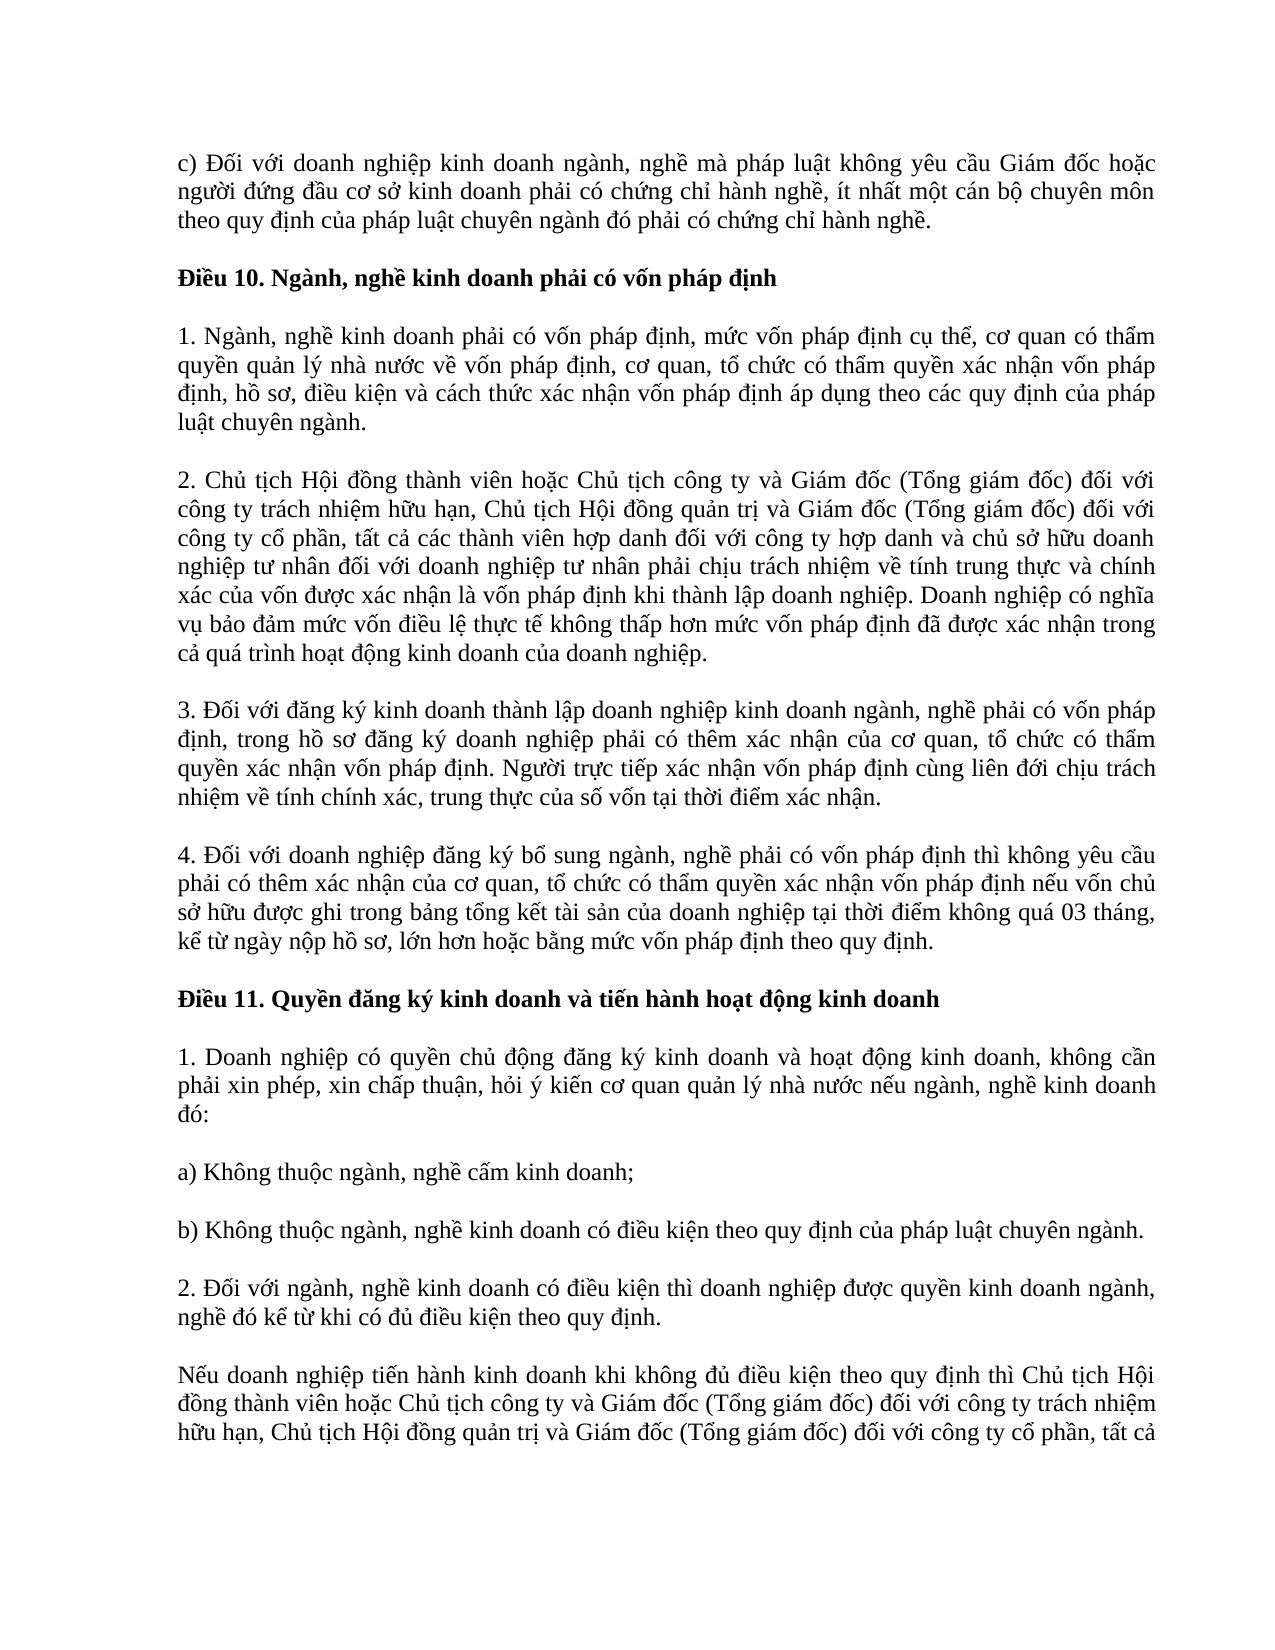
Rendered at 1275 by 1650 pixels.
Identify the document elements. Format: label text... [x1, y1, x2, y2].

text 2. Đối với ngành, nghề kinh doanh có điều kiện thì doanh nghiệp được quyền kinh doanh ngành, nghề đó kể từ khi có đủ điều kiện theo quy định. [177, 1273, 1157, 1331]
text Điều 11. Quyền đăng ký kinh doanh và tiến hành hoạt động kinh doanh [177, 984, 1157, 1013]
text a) Không thuộc ngành, nghề cấm kinh doanh; [177, 1157, 1157, 1186]
text Điều 10. Ngành, nghề kinh doanh phải có vốn pháp định [177, 263, 1157, 292]
text c) Đối với doanh nghiệp kinh doanh ngành, nghề mà pháp luật không yêu cầu Giám đốc hoặc người đứng đầu cơ sở kinh doanh phải có chứng chỉ hành nghề, ít nhất một cán bộ chuyên môn theo quy định của pháp luật chuyên ngành đó phải có chứng chỉ hành nghề. [177, 148, 1157, 234]
text 2. Chủ tịch Hội đồng thành viên hoặc Chủ tịch công ty và Giám đốc (Tổng giám đốc) đối với công ty trách nhiệm hữu hạn, Chủ tịch Hội đồng quản trị và Giám đốc (Tổng giám đốc) đối với công ty cổ phần, tất cả các thành viên hợp danh đối với công ty hợp danh và chủ sở hữu doanh nghiệp tư nhân đối với doanh nghiệp tư nhân phải chịu trách nhiệm về tính trung thực và chính xác của vốn được xác nhận là vốn pháp định khi thành lập doanh nghiệp. Doanh nghiệp có nghĩa vụ bảo đảm mức vốn điều lệ thực tế không thấp hơn mức vốn pháp định đã được xác nhận trong cả quá trình hoạt động kinh doanh của doanh nghiệp. [177, 465, 1157, 666]
text 1. Ngành, nghề kinh doanh phải có vốn pháp định, mức vốn pháp định cụ thể, cơ quan có thẩm quyền quản lý nhà nước về vốn pháp định, cơ quan, tổ chức có thẩm quyền xác nhận vốn pháp định, hồ sơ, điều kiện và cách thức xác nhận vốn pháp định áp dụng theo các quy định của pháp luật chuyên ngành. [177, 321, 1157, 436]
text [177, 1360, 1157, 1446]
text 4. Đối với doanh nghiệp đăng ký bổ sung ngành, nghề phải có vốn pháp định thì không yêu cầu phải có thêm xác nhận của cơ quan, tổ chức có thẩm quyền xác nhận vốn pháp định nếu vốn chủ sở hữu được ghi trong bảng tổng kết tài sản của doanh nghiệp tại thời điểm không quá 03 tháng, kể từ ngày nộp hồ sơ, lớn hơn hoặc bằng mức vốn pháp định theo quy định. [177, 840, 1157, 955]
text b) Không thuộc ngành, nghề kinh doanh có điều kiện theo quy định của pháp luật chuyên ngành. [177, 1215, 1157, 1244]
text 3. Đối với đăng ký kinh doanh thành lập doanh nghiệp kinh doanh ngành, nghề phải có vốn pháp định, trong hồ sơ đăng ký doanh nghiệp phải có thêm xác nhận của cơ quan, tổ chức có thẩm quyền xác nhận vốn pháp định. Người trực tiếp xác nhận vốn pháp định cùng liên đới chịu trách nhiệm về tính chính xác, trung thực của số vốn tại thời điểm xác nhận. [177, 696, 1157, 811]
text 1. Doanh nghiệp có quyền chủ động đăng ký kinh doanh và hoạt động kinh doanh, không cần phải xin phép, xin chấp thuận, hỏi ý kiến cơ quan quản lý nhà nước nếu ngành, nghề kinh doanh đó: [177, 1042, 1157, 1128]
